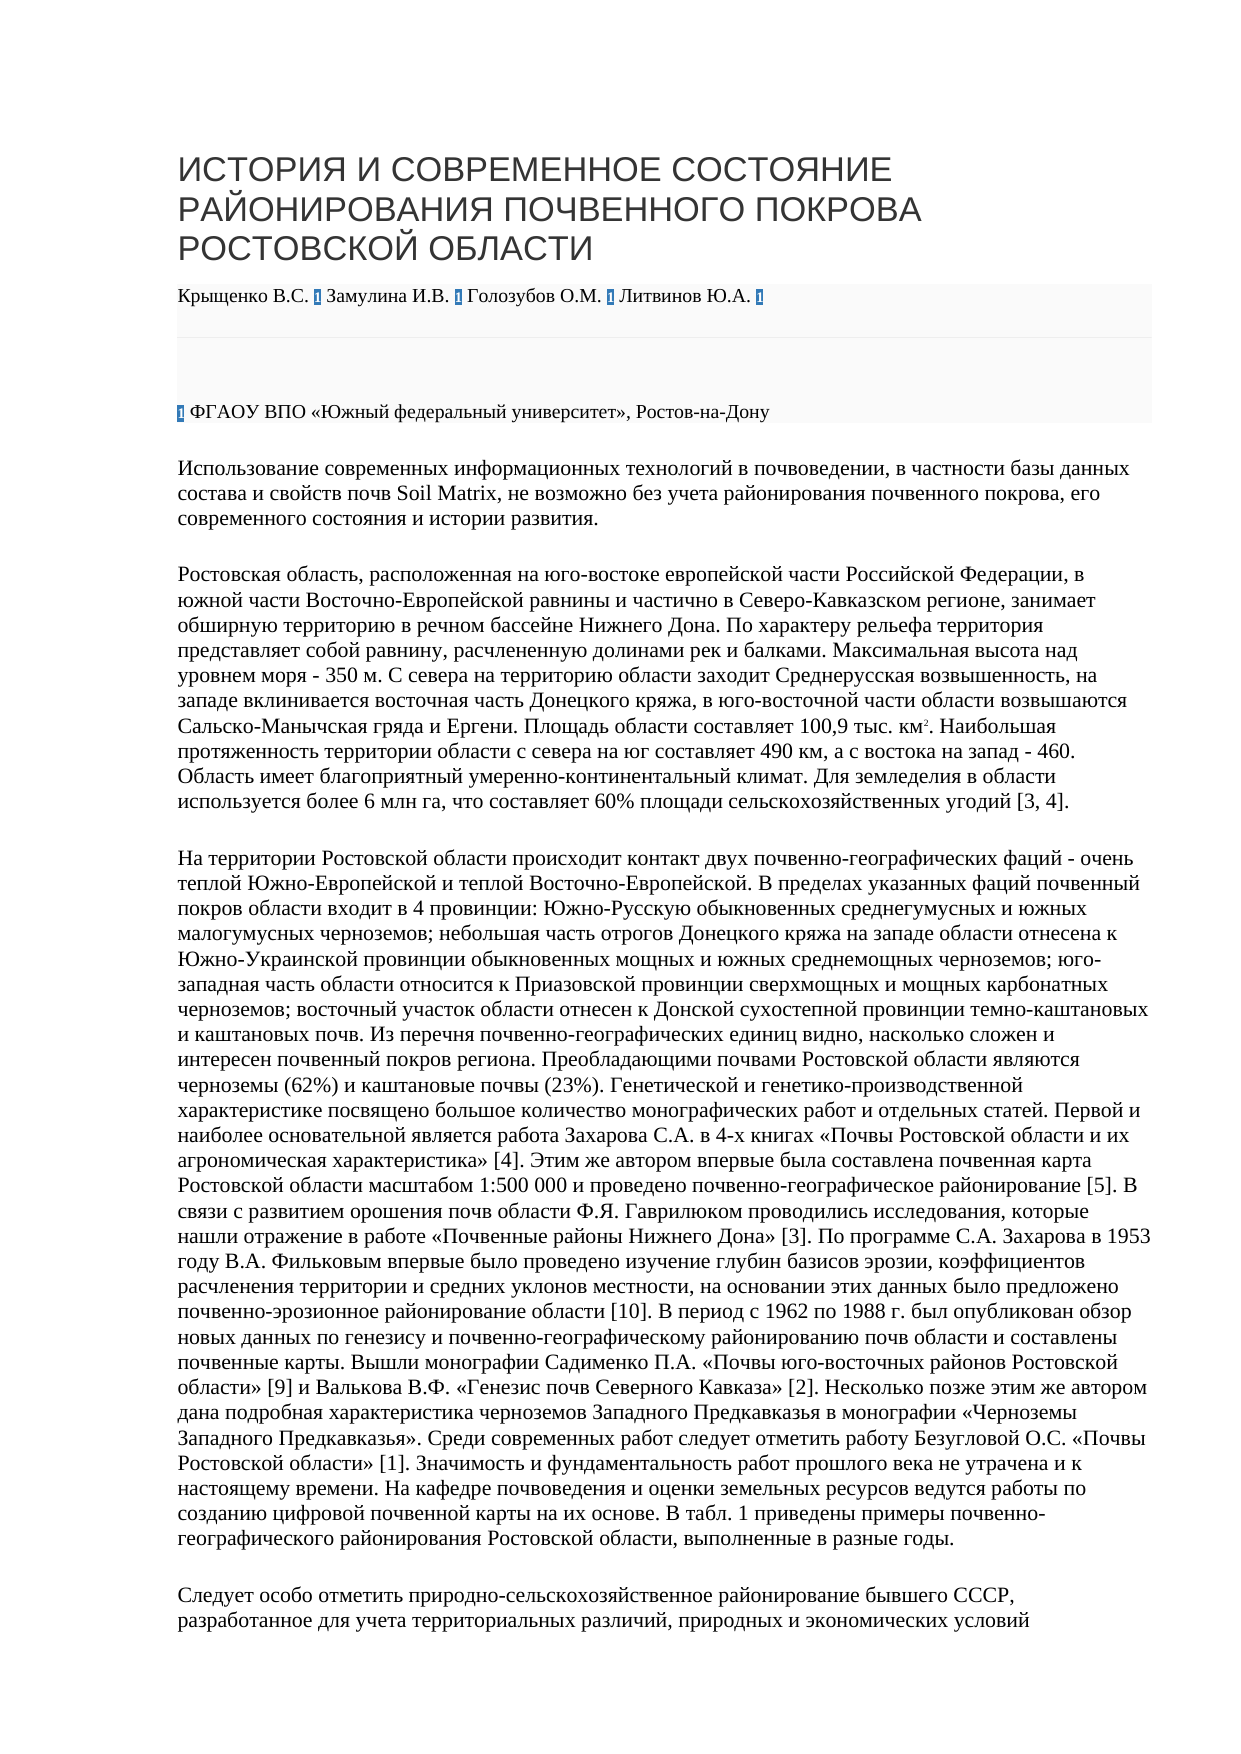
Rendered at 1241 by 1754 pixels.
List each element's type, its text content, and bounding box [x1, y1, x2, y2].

text Использование современных информационных технологий в почвоведении, в частности базы данных состава и свойств почв Soil Matrix, не возможно без учета районирования почвенного покрова, его современного состояния и истории развития. [177, 454, 1152, 530]
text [177, 1582, 1152, 1632]
text ИСТОРИЯ И СОВРЕМЕННОЕ СОСТОЯНИЕ РАЙОНИРОВАНИЯ ПОЧВЕННОГО ПОКРОВА РОСТОВСКОЙ ОБЛАСТИ [177, 149, 1152, 268]
text На территории Ростовской области происходит контакт двух почвенно-географических фаций - очень теплой Южно-Европейской и теплой Восточно-Европейской. В пределах указанных фаций почвенный покров области входит в 4 провинции: Южно-Русскую обыкновенных среднегумусных и южных малогумусных черноземов; небольшая часть отрогов Донецкого кряжа на западе области отнесена к Южно-Украинской провинции обыкновенных мощных и южных среднемощных черноземов; юго-западная часть области относится к Приазовской провинции сверхмощных и мощных карбонатных черноземов; восточный участок области отнесен к Донской сухостепной провинции темно-каштановых и каштановых почв. Из перечня почвенно-географических единиц видно, насколько сложен и интересен почвенный покров региона. Преобладающими почвами Ростовской области являются черноземы (62%) и каштановые почвы (23%). Генетической и генетико-производственной характеристике посвящено большое количество монографических работ и отдельных статей. Первой и наиболее основательной является работа Захарова С.А. в 4-х книгах «Почвы Ростовской области и их агрономическая характеристика» [4]. Этим же автором впервые была составлена почвенная карта Ростовской области масштабом 1:500 000 и проведено почвенно-географическое районирование [5]. В связи с развитием орошения почв области Ф.Я. Гаврилюком проводились исследования, которые нашли отражение в работе «Почвенные районы Нижнего Дона» [3]. По программе С.А. Захарова в 1953 году В.А. Фильковым впервые было проведено изучение глубин базисов эрозии, коэффициентов расчленения территории и средних уклонов местности, на основании этих данных было предложено почвенно-эрозионное районирование области [10]. В период с 1962 по 1988 г. был опубликован обзор новых данных по генезису и почвенно-географическому районированию почв области и составлены почвенные карты. Вышли монографии Садименко П.А. «Почвы юго-восточных районов Ростовской области» [9] и Валькова В.Ф. «Генезис почв Северного Кавказа» [2]. Несколько позже этим же автором дана подробная характеристика черноземов Западного Предкавказья в монографии «Черноземы Западного Предкавказья». Среди современных работ следует отметить работу Безугловой О.С. «Почвы Ростовской области» [1]. Значимость и фундаментальность работ прошлого века не утрачена и к настоящему времени. На кафедре почвоведения и оценки земельных ресурсов ведутся работы по созданию цифровой почвенной карты на их основе. В табл. 1 приведены примеры почвенно-географического районирования Ростовской области, выполненные в разные годы. [177, 845, 1152, 1551]
text Ростовская область, расположенная на юго-востоке европейской части Российской Федерации, в южной части Восточно-Европейской равнины и частично в Северо-Кавказском регионе, занимает обширную территорию в речном бассейне Нижнего Дона. По характеру рельефа территория представляет собой равнину, расчлененную долинами рек и балками. Максимальная высота над уровнем моря - 350 м. С севера на территорию области заходит Среднерусская возвышенность, на западе вклинивается восточная часть Донецкого кряжа, в юго-восточной части области возвышаются Сальско-Манычская гряда и Ергени. Площадь области составляет 100,9 тыс. км2. Наибольшая протяженность территории области с севера на юг составляет 490 км, а с востока на запад - 460. Область имеет благоприятный умеренно-континентальный климат. Для земледелия в области используется более 6 млн га, что составляет 60% площади сельскохозяйственных угодий [3, 4]. [177, 561, 1152, 813]
text Крыщенко В.С. 1 Замулина И.В. 1 Голозубов О.М. 1 Литвинов Ю.А. 1 [177, 284, 1152, 307]
text 1 ФГАОУ ВПО «Южный федеральный университет», Ростов-на-Дону [177, 401, 1152, 423]
